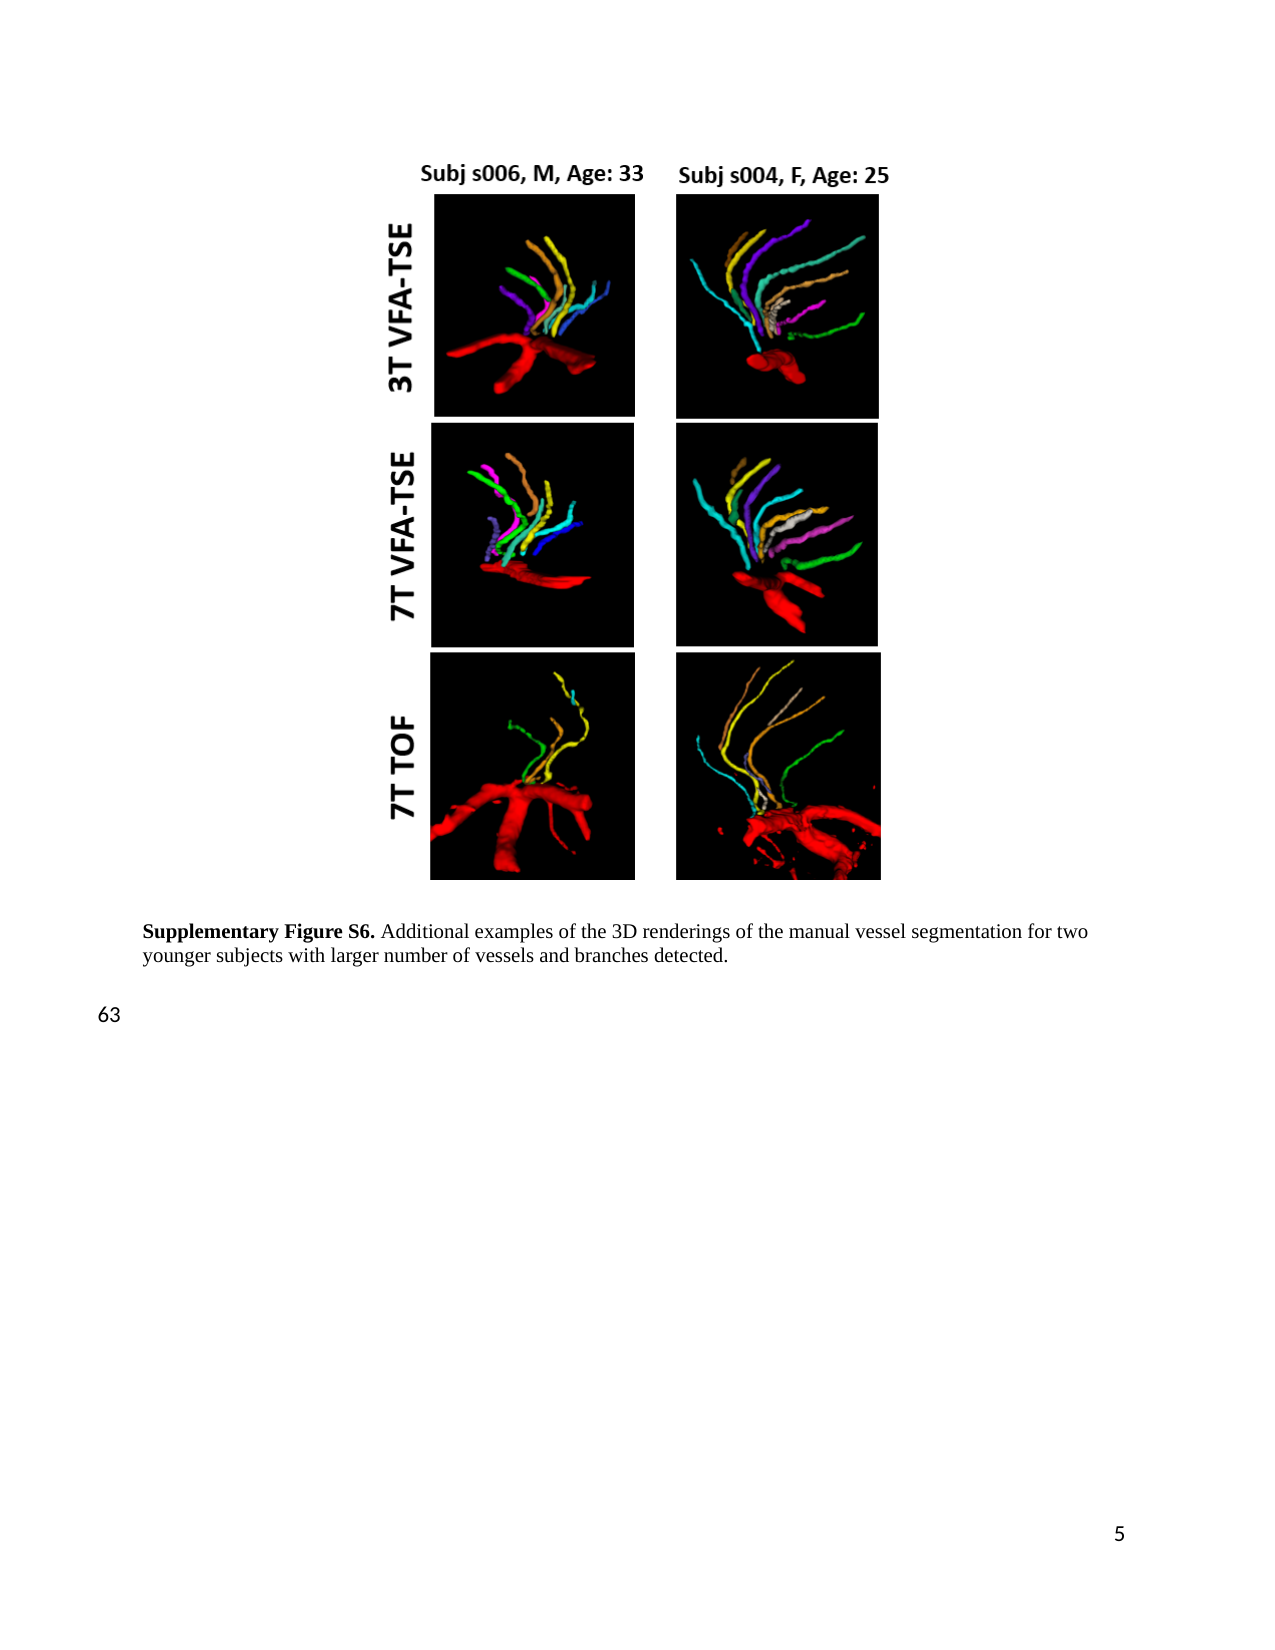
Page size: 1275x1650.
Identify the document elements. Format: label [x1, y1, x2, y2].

picture [364, 150, 911, 880]
